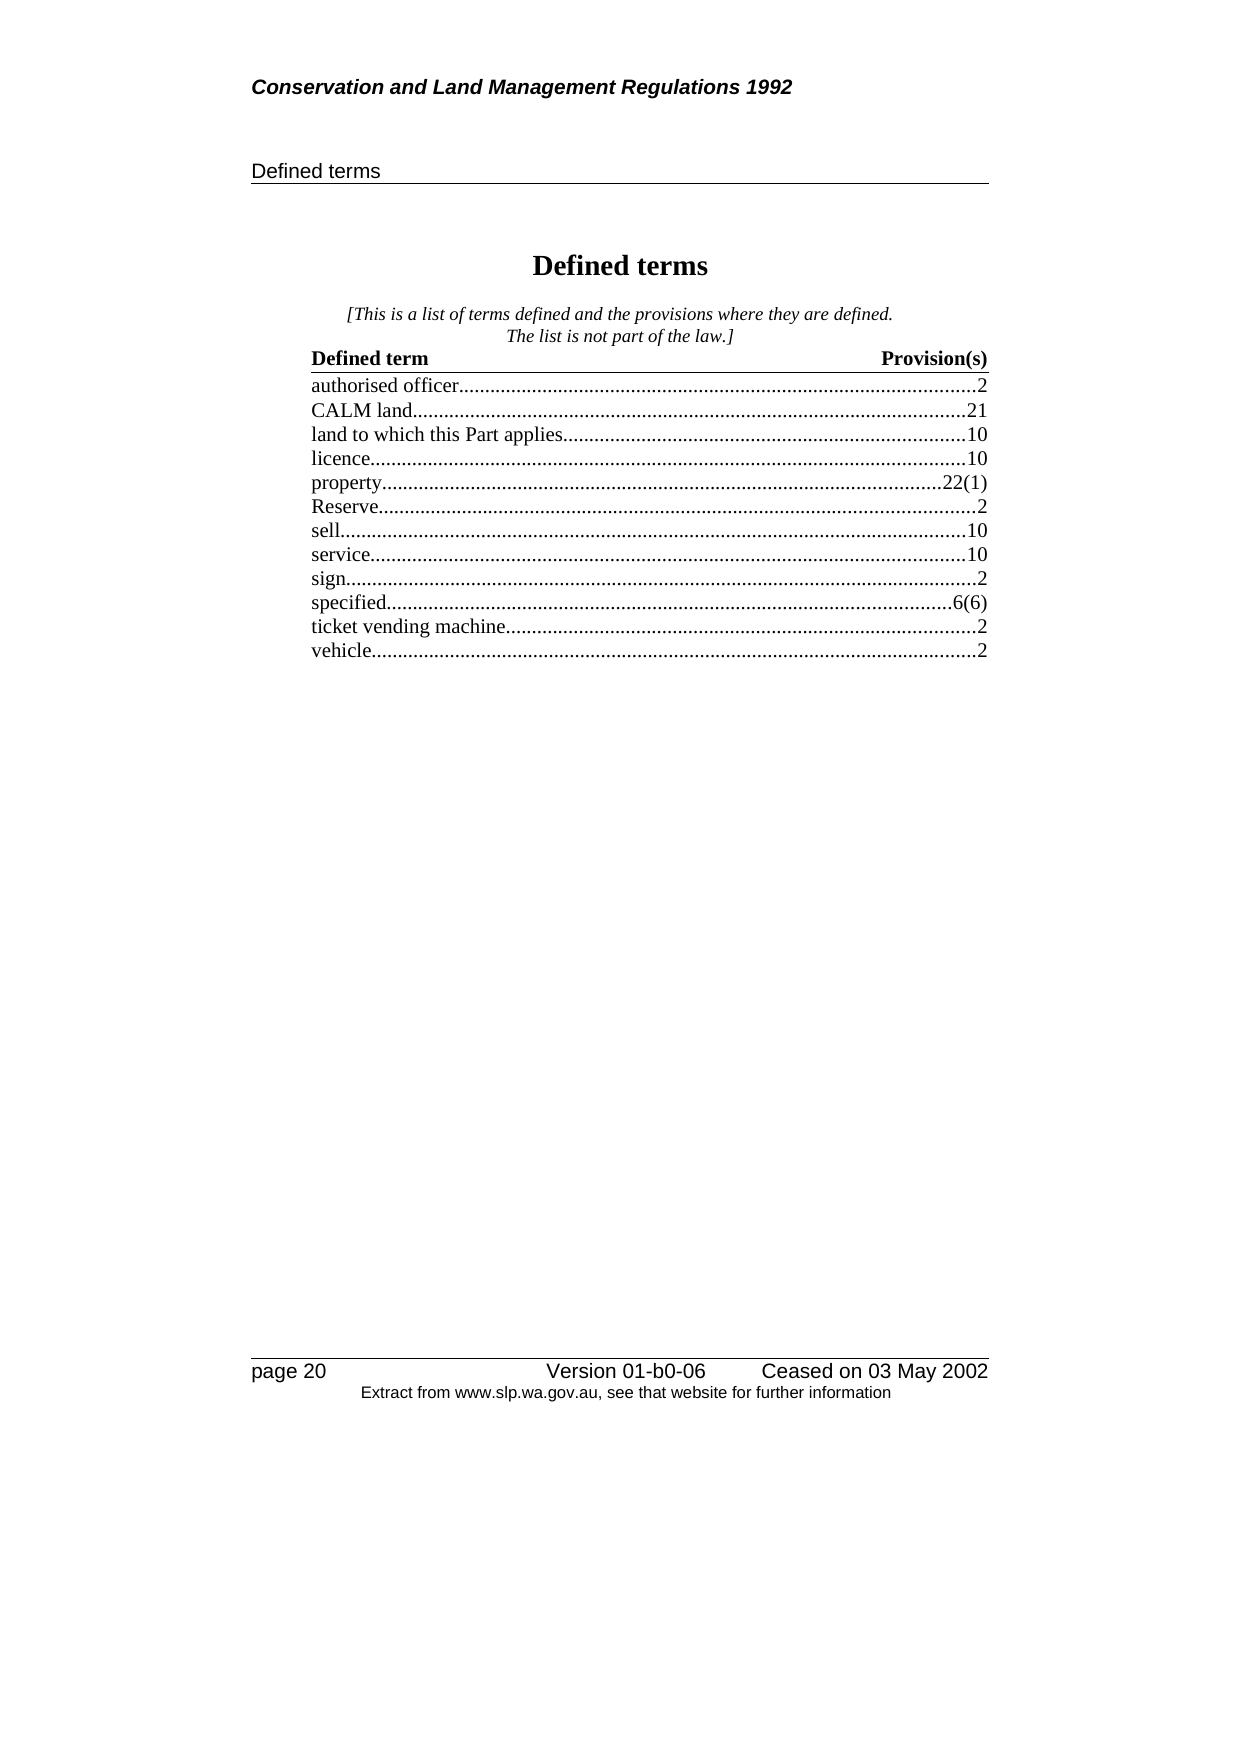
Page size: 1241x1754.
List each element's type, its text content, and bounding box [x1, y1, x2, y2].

text ticket vending machine 2 [311, 614, 929, 638]
text authorised officer 2 [311, 373, 929, 397]
subtitle Defined terms [251, 248, 989, 282]
text service 10 [311, 542, 929, 566]
text sign 2 [311, 566, 929, 590]
text vehicle 2 [311, 638, 929, 662]
text sell 10 [311, 518, 929, 542]
text CALM land 21 [311, 397, 929, 422]
text land to which this Part applies 10 [311, 422, 929, 446]
text specified 6(6) [311, 590, 929, 614]
text licence 10 [311, 446, 929, 470]
text Reserve 2 [311, 494, 929, 518]
text property 22(1) [311, 470, 929, 494]
text Defined term Provision(s) [311, 346, 989, 372]
text [This is a list of terms defined and the provisions where they are defined. The list is not part of the law.] [339, 303, 901, 346]
